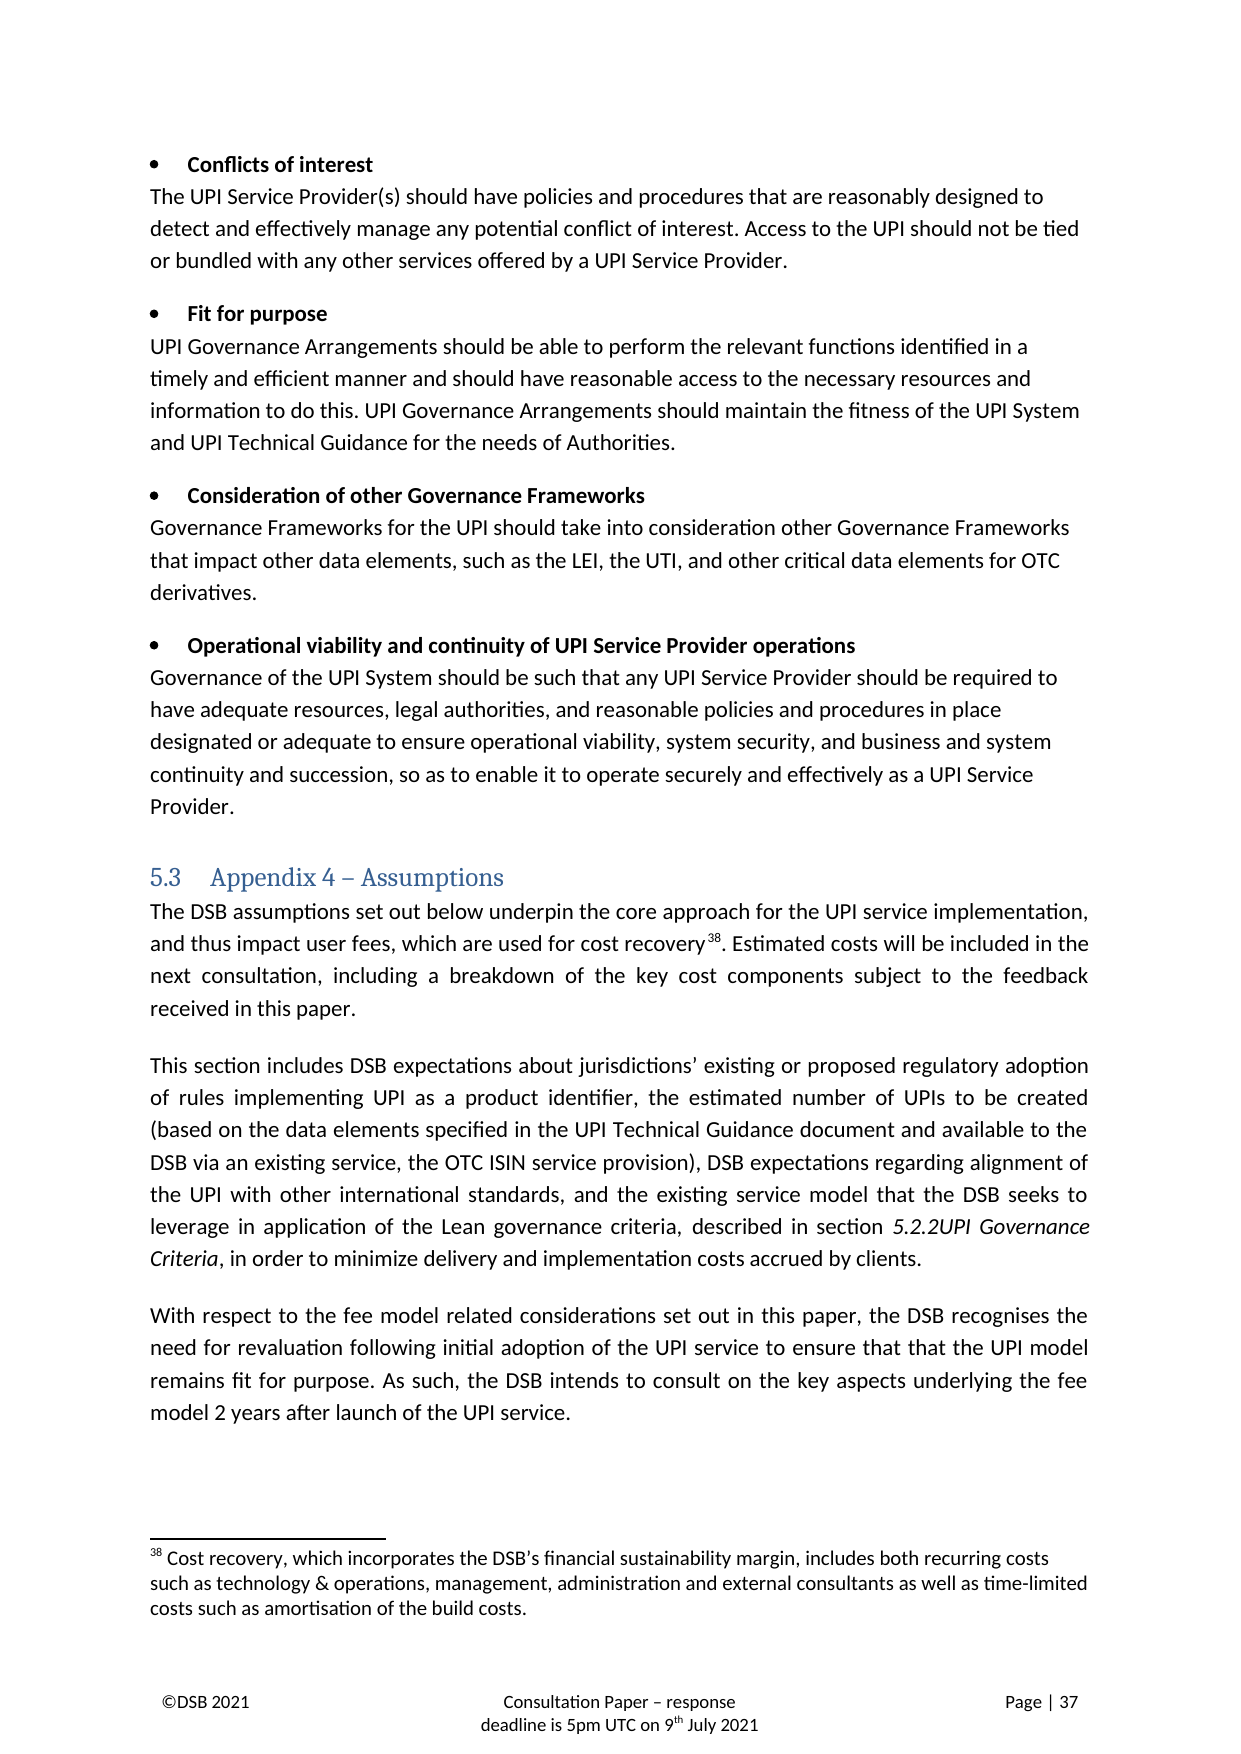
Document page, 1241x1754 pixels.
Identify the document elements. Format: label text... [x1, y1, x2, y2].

list Operational viability and continuity of UPI Service Provider operations [150, 631, 1090, 659]
text Governance Frameworks for the UPI should take into consideration other Governance Frameworks that impact other data elements, such as the LEI, the UTI, and other critical data elements for OTC derivatives. [150, 513, 1090, 606]
list Conflicts of interest [150, 150, 1090, 178]
list Consideration of other Governance Frameworks [150, 481, 1090, 509]
list Fit for purpose [150, 299, 1090, 328]
text The DSB assumptions set out below underpin the core approach for the UPI service implementation, and thus impact user fees, which are used for cost recovery. Estimated costs will be included in the next consultation, including a breakdown of the key cost components subject to the feedback received in this paper. [150, 897, 1090, 1022]
subtitle Appendix 4 – Assumptions [150, 862, 1090, 893]
text This section includes DSB expectations about jurisdictions’ existing or proposed regulatory adoption of rules implementing UPI as a product identifier, the estimated number of UPIs to be created (based on the data elements specified in the UPI Technical Guidance document and available to the DSB via an existing service, the OTC ISIN service provision), DSB expectations regarding alignment of the UPI with other international standards, and the existing service model that the DSB seeks to leverage in application of the Lean governance criteria, described in section 5.2.2UPI Governance Criteria, in order to minimize delivery and implementation costs accrued by clients. [150, 1051, 1090, 1272]
text With respect to the fee model related considerations set out in this paper, the DSB recognises the need for revaluation following initial adoption of the UPI service to ensure that that the UPI model remains fit for purpose. As such, the DSB intends to consult on the key aspects underlying the fee model 2 years after launch of the UPI service. [150, 1301, 1090, 1426]
text UPI Governance Arrangements should be able to perform the relevant functions identified in a timely and efficient manner and should have reasonable access to the necessary resources and information to do this. UPI Governance Arrangements should maintain the fitness of the UPI System and UPI Technical Guidance for the needs of Authorities. [150, 332, 1090, 456]
text The UPI Service Provider(s) should have policies and procedures that are reasonably designed to detect and effectively manage any potential conflict of interest. Access to the UPI should not be tied or bundled with any other services offered by a UPI Service Provider. [150, 182, 1090, 274]
text Governance of the UPI System should be such that any UPI Service Provider should be required to have adequate resources, legal authorities, and reasonable policies and procedures in place designated or adequate to ensure operational viability, system security, and business and system continuity and succession, so as to enable it to operate securely and effectively as a UPI Service Provider. [150, 663, 1090, 820]
